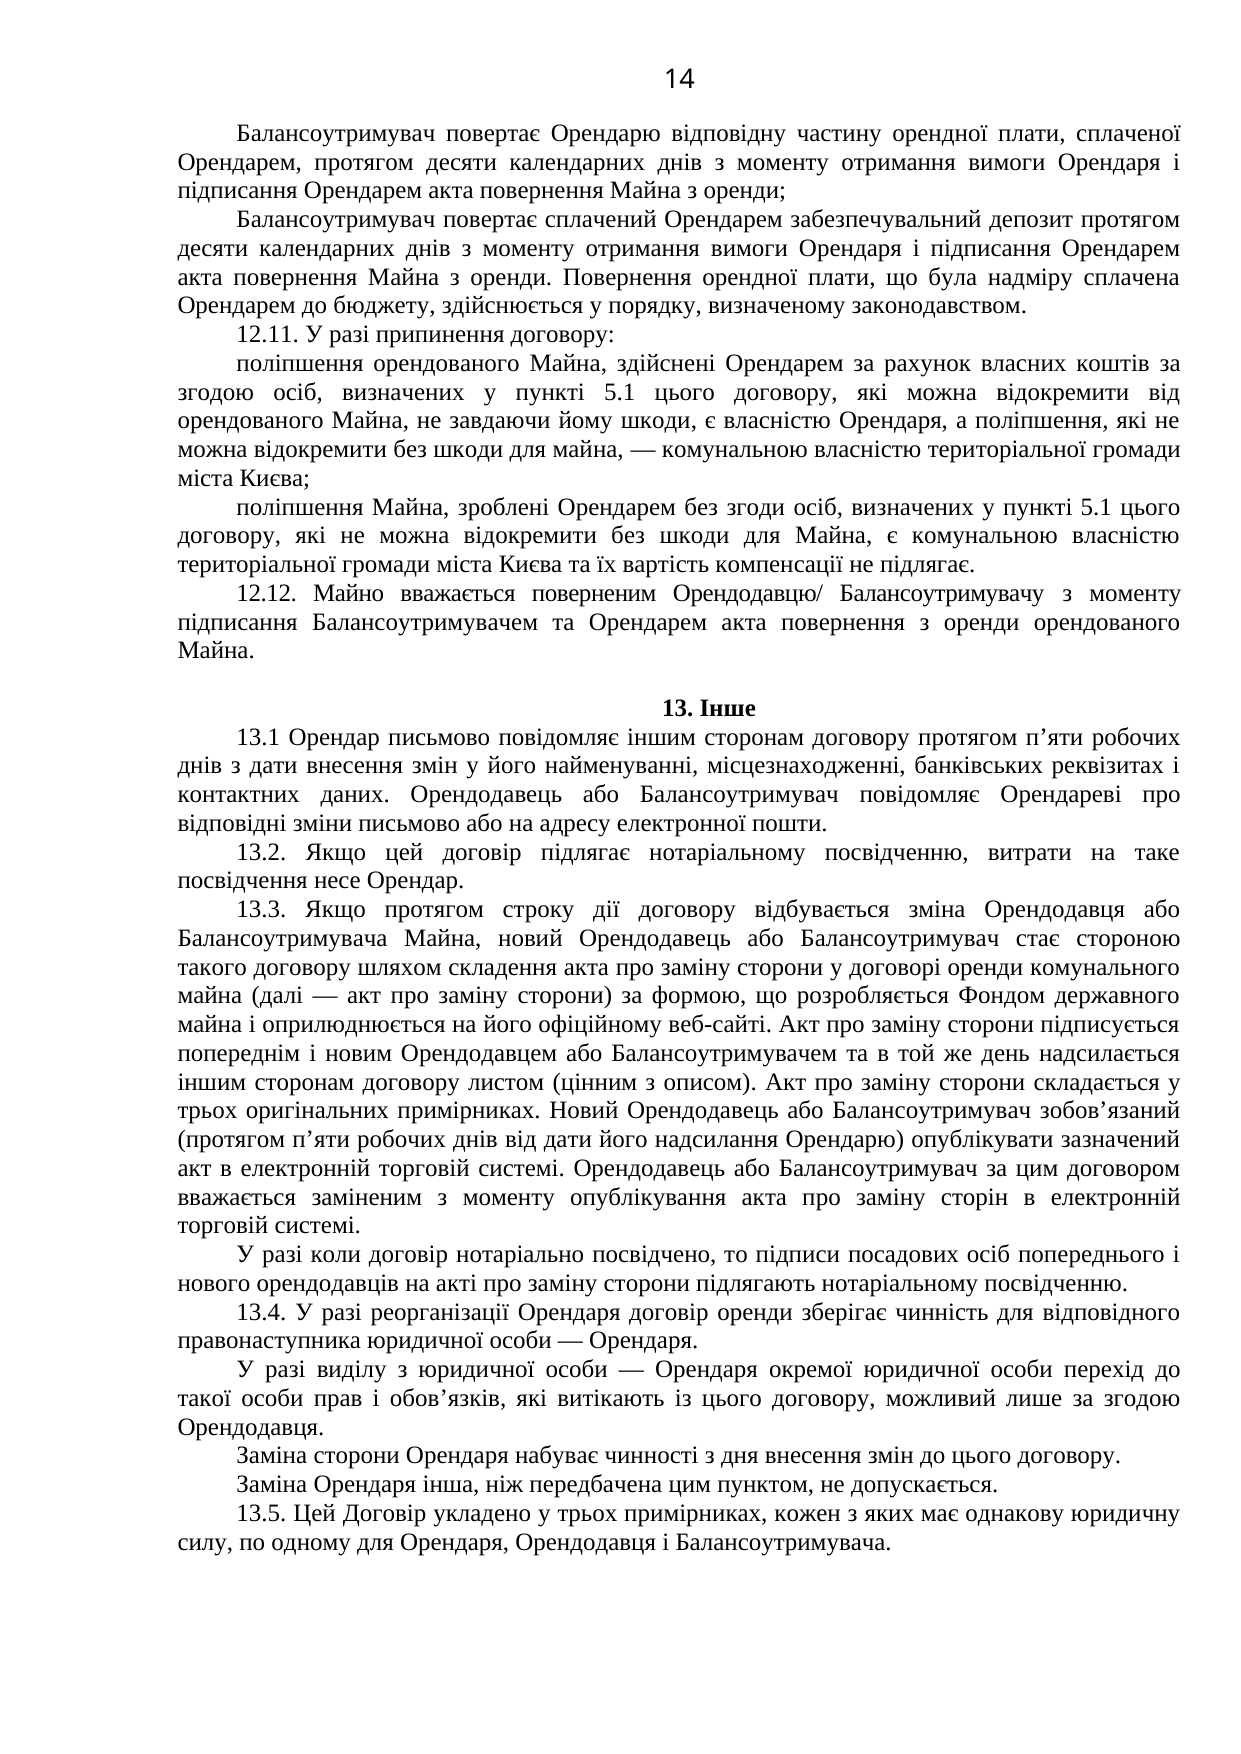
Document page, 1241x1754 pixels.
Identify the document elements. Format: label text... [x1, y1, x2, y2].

text 12.12. Майно вважається поверненим Орендодавцю/ Балансоутримувачу з моменту підписання Балансоутримувачем та Орендарем акта повернення з оренди орендованого Майна. [177, 578, 1181, 664]
text поліпшення орендованого Майна, здійснені Орендарем за рахунок власних коштів за згодою осіб, визначених у пункті 5.1 цього договору, які можна відокремити від орендованого Майна, не завдаючи йому шкоди, є власністю Орендаря, а поліпшення, які не можна відокремити без шкоди для майна, — комунальною власністю територіальної громади міста Києва; [177, 348, 1181, 492]
text 13.4. У разі реорганізації Орендаря договір оренди зберігає чинність для відповідного правонаступника юридичної особи — Орендаря. [177, 1297, 1181, 1354]
text 13. Інше [177, 693, 1181, 722]
text 12.11. У разі припинення договору: [177, 319, 1181, 348]
text У разі коли договір нотаріально посвідчено, то підписи посадових осіб попереднього і нового орендодавців на акті про заміну сторони підлягають нотаріальному посвідченню. [177, 1239, 1181, 1297]
text 13.3. Якщо протягом строку дії договору відбувається зміна Орендодавця або Балансоутримувача Майна, новий Орендодавець або Балансоутримувач стає стороною такого договору шляхом складення акта про заміну сторони у договорі оренди комунального майна (далі — акт про заміну сторони) за формою, що розробляється Фондом державного майна і оприлюднюється на його офіційному веб-сайті. Акт про заміну сторони підписується попереднім і новим Орендодавцем або Балансоутримувачем та в той же день надсилається іншим сторонам договору листом (цінним з описом). Акт про заміну сторони складається у трьох оригінальних примірниках. Новий Орендодавець або Балансоутримувач зобов’язаний (протягом п’яти робочих днів від дати його надсилання Орендарю) опублікувати зазначений акт в електронній торговій системі. Орендодавець або Балансоутримувач за цим договором вважається заміненим з моменту опублікування акта про заміну сторін в електронній торговій системі. [177, 894, 1181, 1239]
text 13.1 Орендар письмово повідомляє іншим сторонам договору протягом п’яти робочих днів з дати внесення змін у його найменуванні, місцезнаходженні, банківських реквізитах і контактних даних. Орендодавець або Балансоутримувач повідомляє Орендареві про відповідні зміни письмово або на адресу електронної пошти. [177, 722, 1181, 837]
text поліпшення Майна, зроблені Орендарем без згоди осіб, визначених у пункті 5.1 цього договору, які не можна відокремити без шкоди для Майна, є комунальною власністю територіальної громади міста Києва та їх вартість компенсації не підлягає. [177, 492, 1181, 578]
text Балансоутримувач повертає сплачений Орендарем забезпечувальний депозит протягом десяти календарних днів з моменту отримання вимоги Орендаря і підписання Орендарем акта повернення Майна з оренди. Повернення орендної плати, що була надміру сплачена Орендарем до бюджету, здійснюється у порядку, визначеному законодавством. [177, 204, 1181, 319]
text Заміна сторони Орендаря набуває чинності з дня внесення змін до цього договору. [177, 1441, 1181, 1469]
text У разі виділу з юридичної особи — Орендаря окремої юридичної особи перехід до такої особи прав і обов’язків, які витікають із цього договору, можливий лише за згодою Орендодавця. [177, 1354, 1181, 1441]
text Балансоутримувач повертає Орендарю відповідну частину орендної плати, сплаченої Орендарем, протягом десяти календарних днів з моменту отримання вимоги Орендаря і підписання Орендарем акта повернення Майна з оренди; [177, 118, 1181, 204]
text Заміна Орендаря інша, ніж передбачена цим пунктом, не допускається. [177, 1469, 1181, 1498]
text 13.5. Цей Договір укладено у трьох примірниках, кожен з яких має однакову юридичну силу, по одному для Орендаря, Орендодавця і Балансоутримувача. [177, 1498, 1181, 1556]
text 13.2. Якщо цей договір підлягає нотаріальному посвідченню, витрати на таке посвідчення несе Орендар. [177, 837, 1181, 894]
